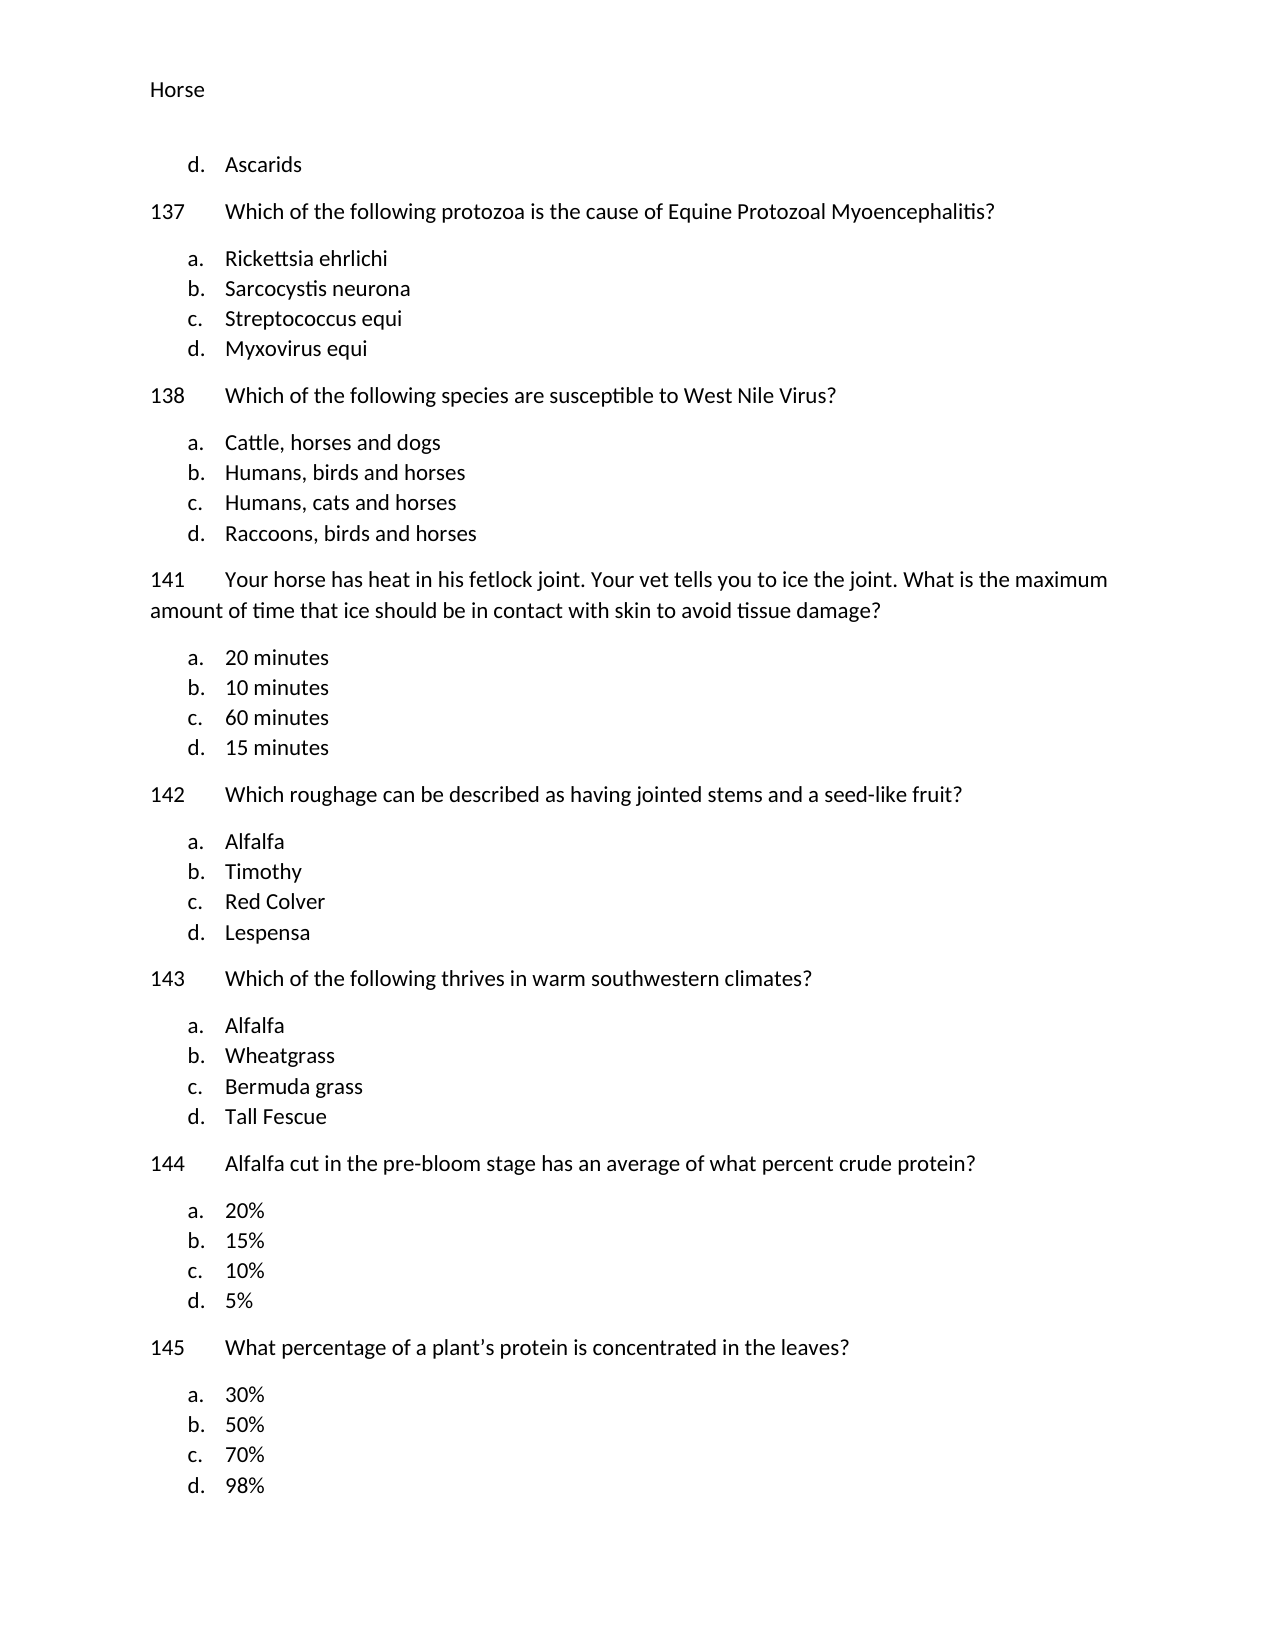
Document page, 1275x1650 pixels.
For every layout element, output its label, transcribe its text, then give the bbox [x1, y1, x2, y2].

list Alfalfa [187, 827, 1125, 855]
list Cattle, horses and dogs [187, 428, 1125, 456]
list Alfalfa [187, 1011, 1125, 1039]
list Ascarids [187, 150, 1125, 178]
list Raccoons, birds and horses [187, 519, 1125, 547]
list 20 minutes [187, 643, 1125, 671]
list 5% [187, 1286, 1125, 1314]
text 137 Which of the following protozoa is the cause of Equine Protozoal Myoencephalitis? [150, 197, 1125, 225]
list Streptococcus equi [187, 304, 1125, 332]
list 10 minutes [187, 673, 1125, 701]
list Timothy [187, 857, 1125, 885]
list Lespensa [187, 918, 1125, 946]
list 98% [187, 1471, 1125, 1499]
list 15 minutes [187, 733, 1125, 761]
list 50% [187, 1410, 1125, 1438]
list Myxovirus equi [187, 334, 1125, 362]
list 60 minutes [187, 703, 1125, 731]
list Red Colver [187, 887, 1125, 916]
list Humans, birds and horses [187, 458, 1125, 486]
text 143 Which of the following thrives in warm southwestern climates? [150, 964, 1125, 993]
text 144 Alfalfa cut in the pre-bloom stage has an average of what percent crude protein? [150, 1149, 1125, 1177]
list 70% [187, 1441, 1125, 1469]
list Humans, cats and horses [187, 488, 1125, 517]
list Rickettsia ehrlichi [187, 244, 1125, 272]
text 142 Which roughage can be described as having jointed stems and a seed-like fruit? [150, 780, 1125, 808]
list Sarcocystis neurona [187, 274, 1125, 302]
list Bermuda grass [187, 1072, 1125, 1100]
list Wheatgrass [187, 1042, 1125, 1070]
list Tall Fescue [187, 1102, 1125, 1130]
list 15% [187, 1226, 1125, 1254]
list 20% [187, 1196, 1125, 1224]
text 138 Which of the following species are susceptible to West Nile Virus? [150, 381, 1125, 409]
list 30% [187, 1380, 1125, 1408]
text 141 Your horse has heat in his fetlock joint. Your vet tells you to ice the joint. What is the maximum amount of time that ice should be in contact with skin to avoid tissue damage? [150, 566, 1125, 624]
text 145 What percentage of a plant’s protein is concentrated in the leaves? [150, 1333, 1125, 1361]
list 10% [187, 1256, 1125, 1284]
